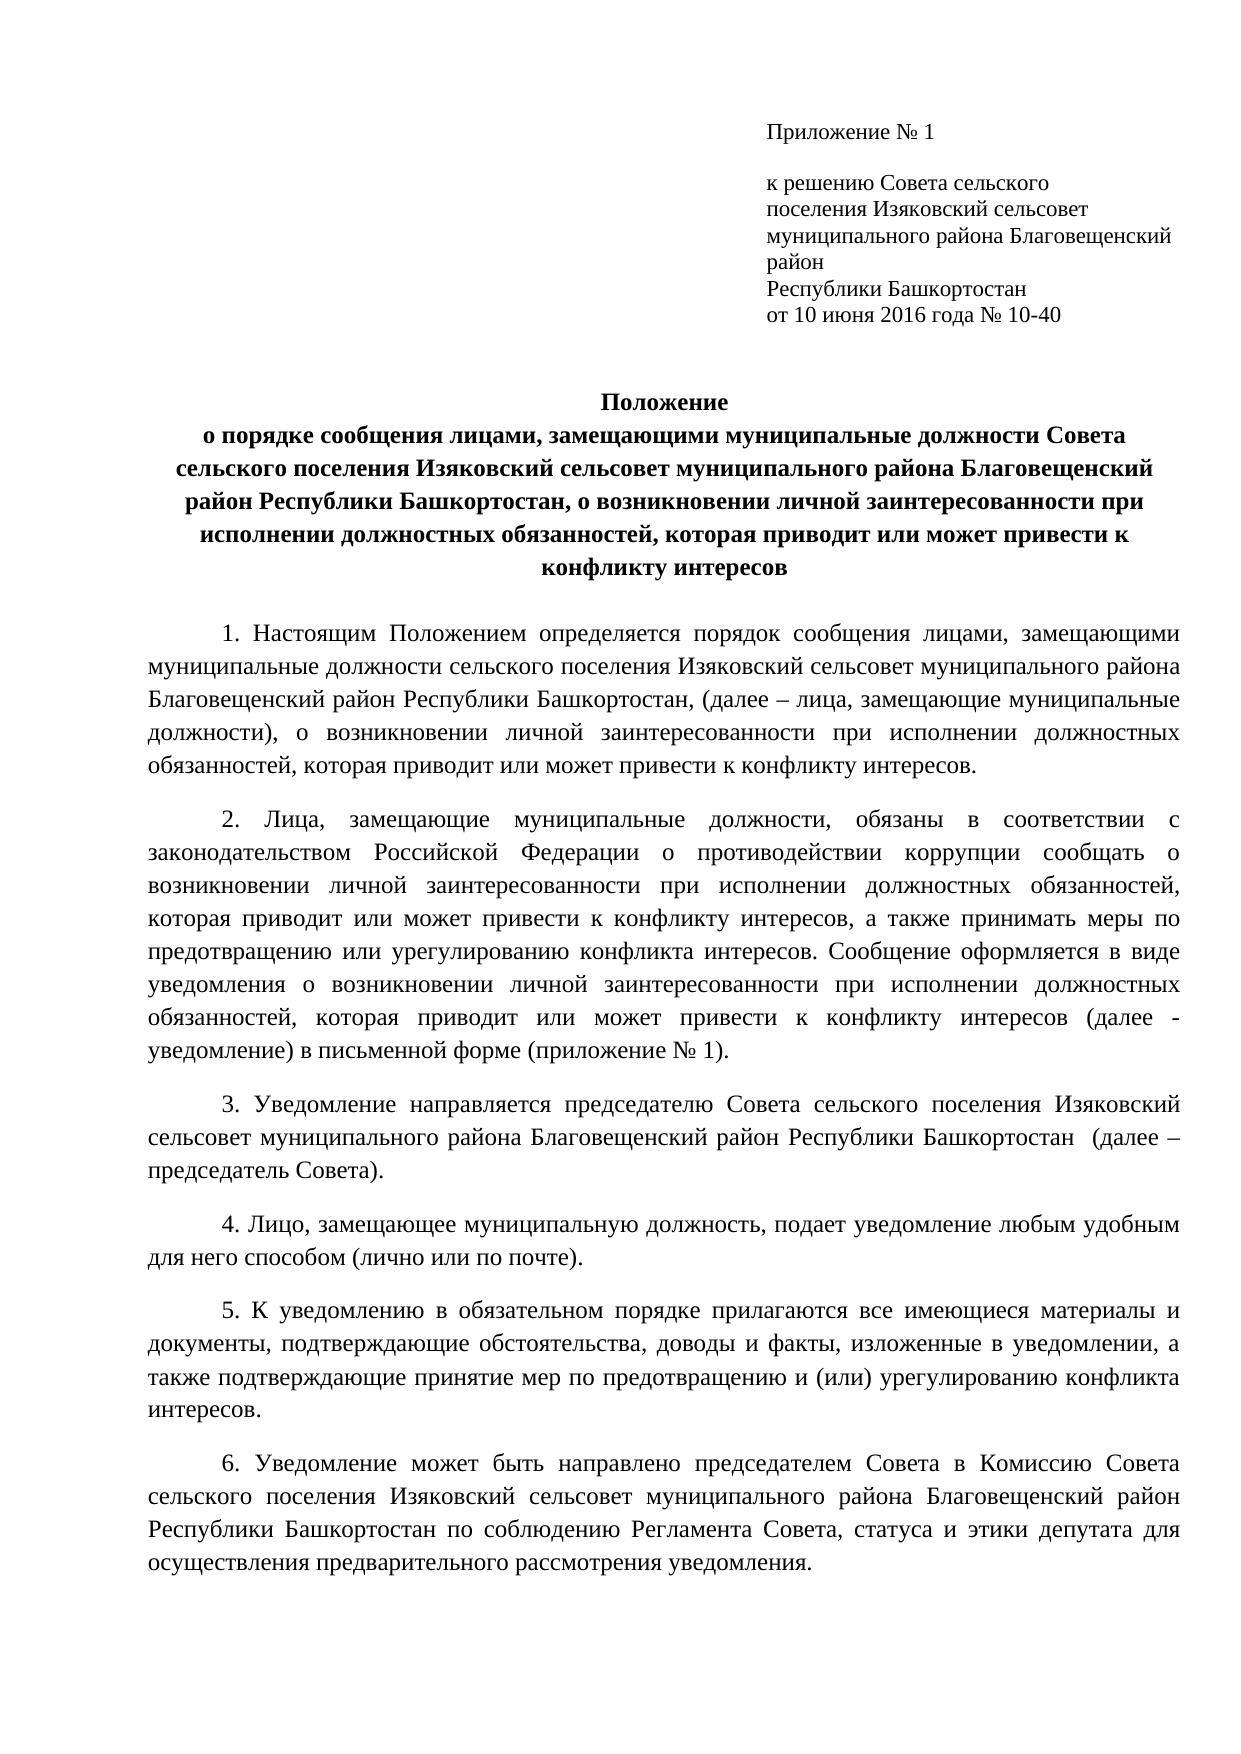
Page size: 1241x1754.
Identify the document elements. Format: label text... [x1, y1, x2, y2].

text к решению Совета сельского [766, 169, 1181, 196]
text 2. Лица, замещающие муниципальные должности, обязаны в соответствии с законодательством Российской Федерации о противодействии коррупции сообщать о возникновении личной заинтересованности при исполнении должностных обязанностей, которая приводит или может привести к конфликту интересов, а также принимать меры по предотвращению или урегулированию конфликта интересов. Сообщение оформляется в виде уведомления о возникновении личной заинтересованности при исполнении должностных обязанностей, которая приводит или может привести к конфликту интересов (далее - уведомление) в письменной форме (приложение № 1). [148, 804, 1181, 1064]
text 1. Настоящим Положением определяется порядок сообщения лицами, замещающими муниципальные должности сельского поселения Изяковский сельсовет муниципального района Благовещенский район Республики Башкортостан, (далее – лица, замещающие муниципальные должности), о возникновении личной заинтересованности при исполнении должностных обязанностей, которая приводит или может привести к конфликту интересов. [148, 618, 1181, 779]
text от 10 июня 2016 года № 10-40 [766, 301, 1181, 327]
text муниципального района Благовещенский район [766, 222, 1181, 274]
text Приложение № 1 [766, 118, 1181, 144]
text поселения Изяковский сельсовет [766, 196, 1181, 222]
text 6. Уведомление может быть направлено председателем Совета в Комиссию Совета сельского поселения Изяковский сельсовет муниципального района Благовещенский район Республики Башкортостан по соблюдению Регламента Совета, статуса и этики депутата для осуществления предварительного рассмотрения уведомления. [148, 1448, 1181, 1576]
text 3. Уведомление направляется председателю Совета сельского поселения Изяковский сельсовет муниципального района Благовещенский район Республики Башкортостан (далее – председатель Совета). [148, 1089, 1181, 1183]
text о порядке сообщения лицами, замещающими муниципальные должности Совета сельского поселения Изяковский сельсовет муниципального района Благовещенский район Республики Башкортостан, о возникновении личной заинтересованности при исполнении должностных обязанностей, которая приводит или может привести к конфликту интересов [148, 420, 1181, 581]
text 5. К уведомлению в обязательном порядке прилагаются все имеющиеся материалы и документы, подтверждающие обстоятельства, доводы и факты, изложенные в уведомлении, а также подтверждающие принятие мер по предотвращению и (или) урегулированию конфликта интересов. [148, 1296, 1181, 1423]
text 4. Лицо, замещающее муниципальную должность, подает уведомление любым удобным для него способом (лично или по почте). [148, 1209, 1181, 1270]
text Положение [148, 387, 1181, 415]
text Республики Башкортостан [766, 274, 1181, 301]
